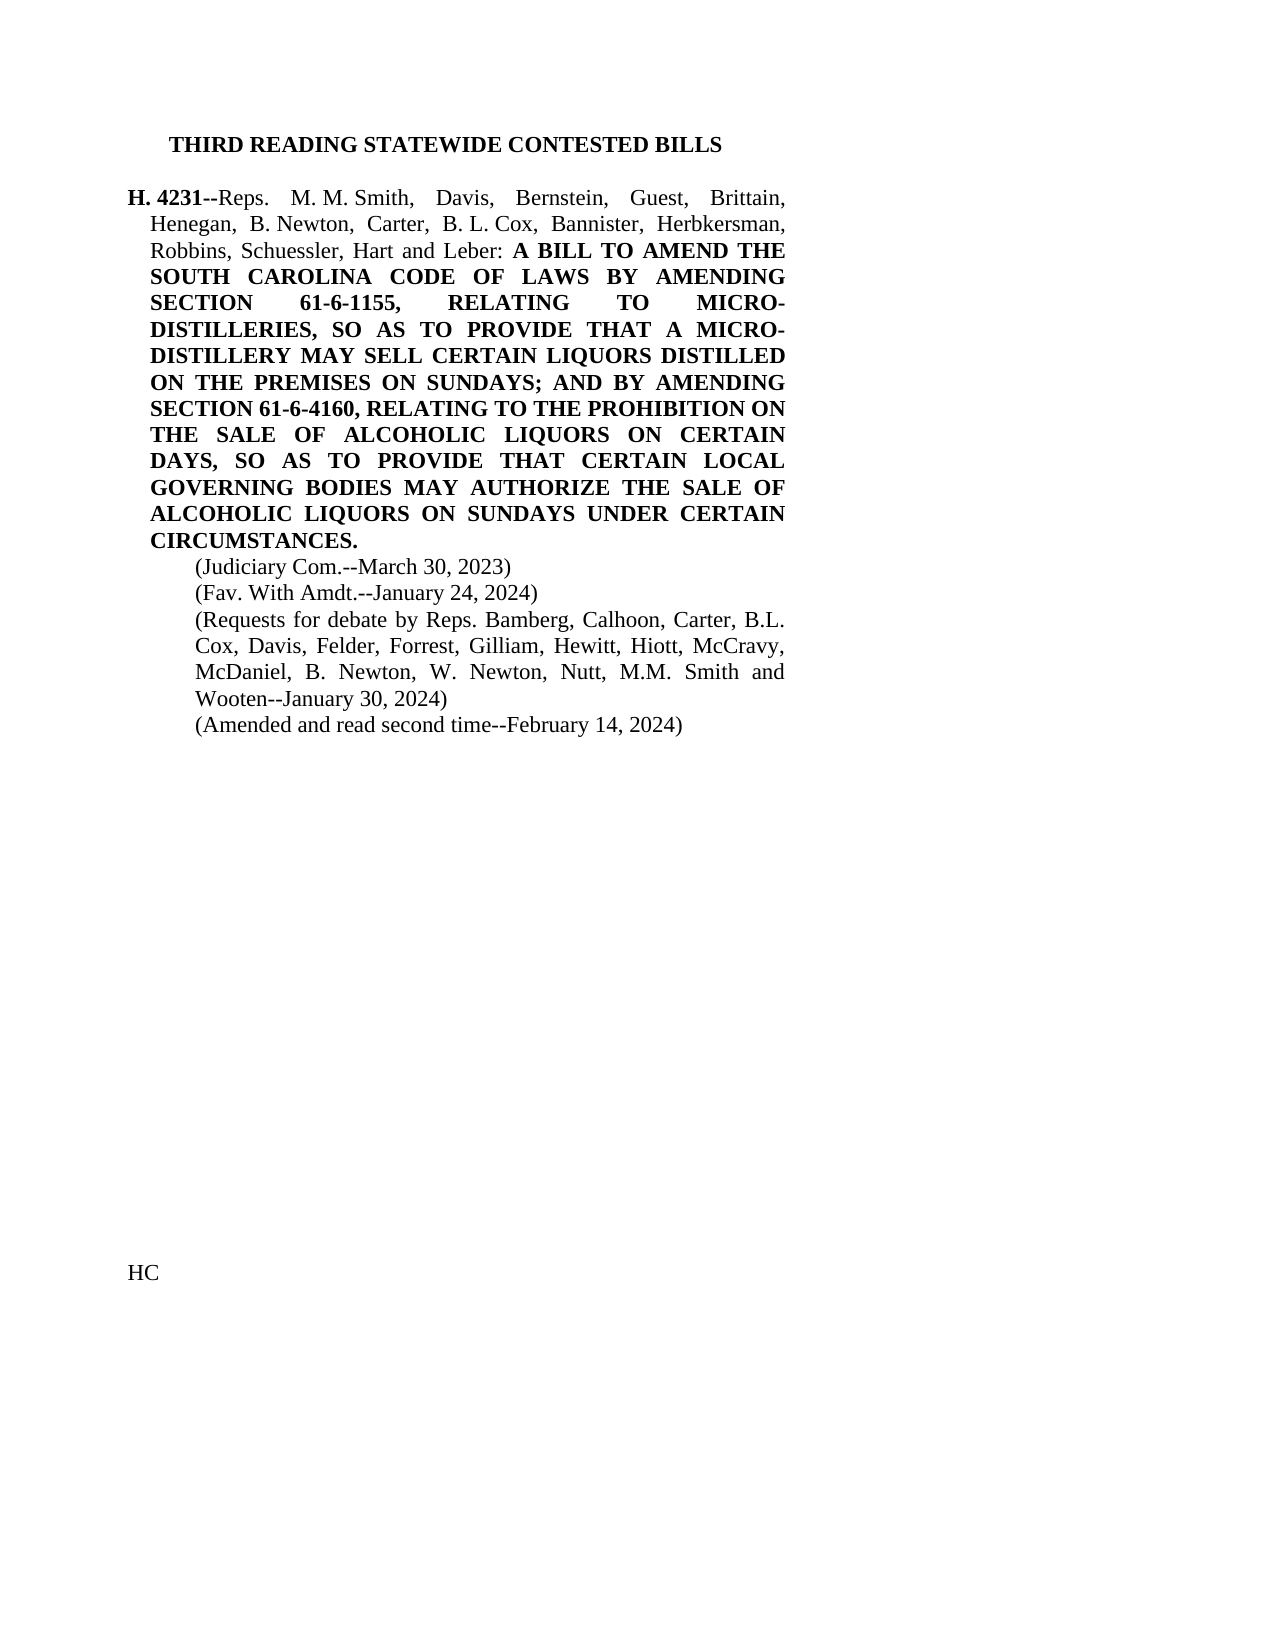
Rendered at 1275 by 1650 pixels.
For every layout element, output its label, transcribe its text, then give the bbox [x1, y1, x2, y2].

text THIRD READING STATEWIDE CONTESTED BILLS [105, 131, 786, 158]
text (Requests for debate by Reps. Bamberg, Calhoon, Carter, B.L. Cox, Davis, Felder, Forrest, Gilliam, Hewitt, Hiott, McCravy, McDaniel, B. Newton, W. Newton, Nutt, M.M. Smith and Wooten--January 30, 2024) [195, 606, 786, 711]
text (Amended and read second time--February 14, 2024) [195, 711, 786, 737]
text (Fav. With Amdt.--January 24, 2024) [195, 579, 786, 606]
text H. 4231--Reps. M. M. Smith, Davis, Bernstein, Guest, Brittain, Henegan, B. Newton, Carter, B. L. Cox, Bannister, Herbkersman, Robbins, Schuessler, Hart and Leber: A BILL TO AMEND THE SOUTH CAROLINA CODE OF LAWS BY AMENDING SECTION 61-6-1155, RELATING TO MICRO-DISTILLERIES, SO AS TO PROVIDE THAT A MICRO-DISTILLERY MAY SELL CERTAIN LIQUORS DISTILLED ON THE PREMISES ON SUNDAYS; AND BY AMENDING SECTION 61-6-4160, RELATING TO THE PROHIBITION ON THE SALE OF ALCOHOLIC LIQUORS ON CERTAIN DAYS, SO AS TO PROVIDE THAT CERTAIN LOCAL GOVERNING BODIES MAY AUTHORIZE THE SALE OF ALCOHOLIC LIQUORS ON SUNDAYS UNDER CERTAIN CIRCUMSTANCES. [127, 184, 786, 553]
text (Judiciary Com.--March 30, 2023) [195, 553, 786, 579]
